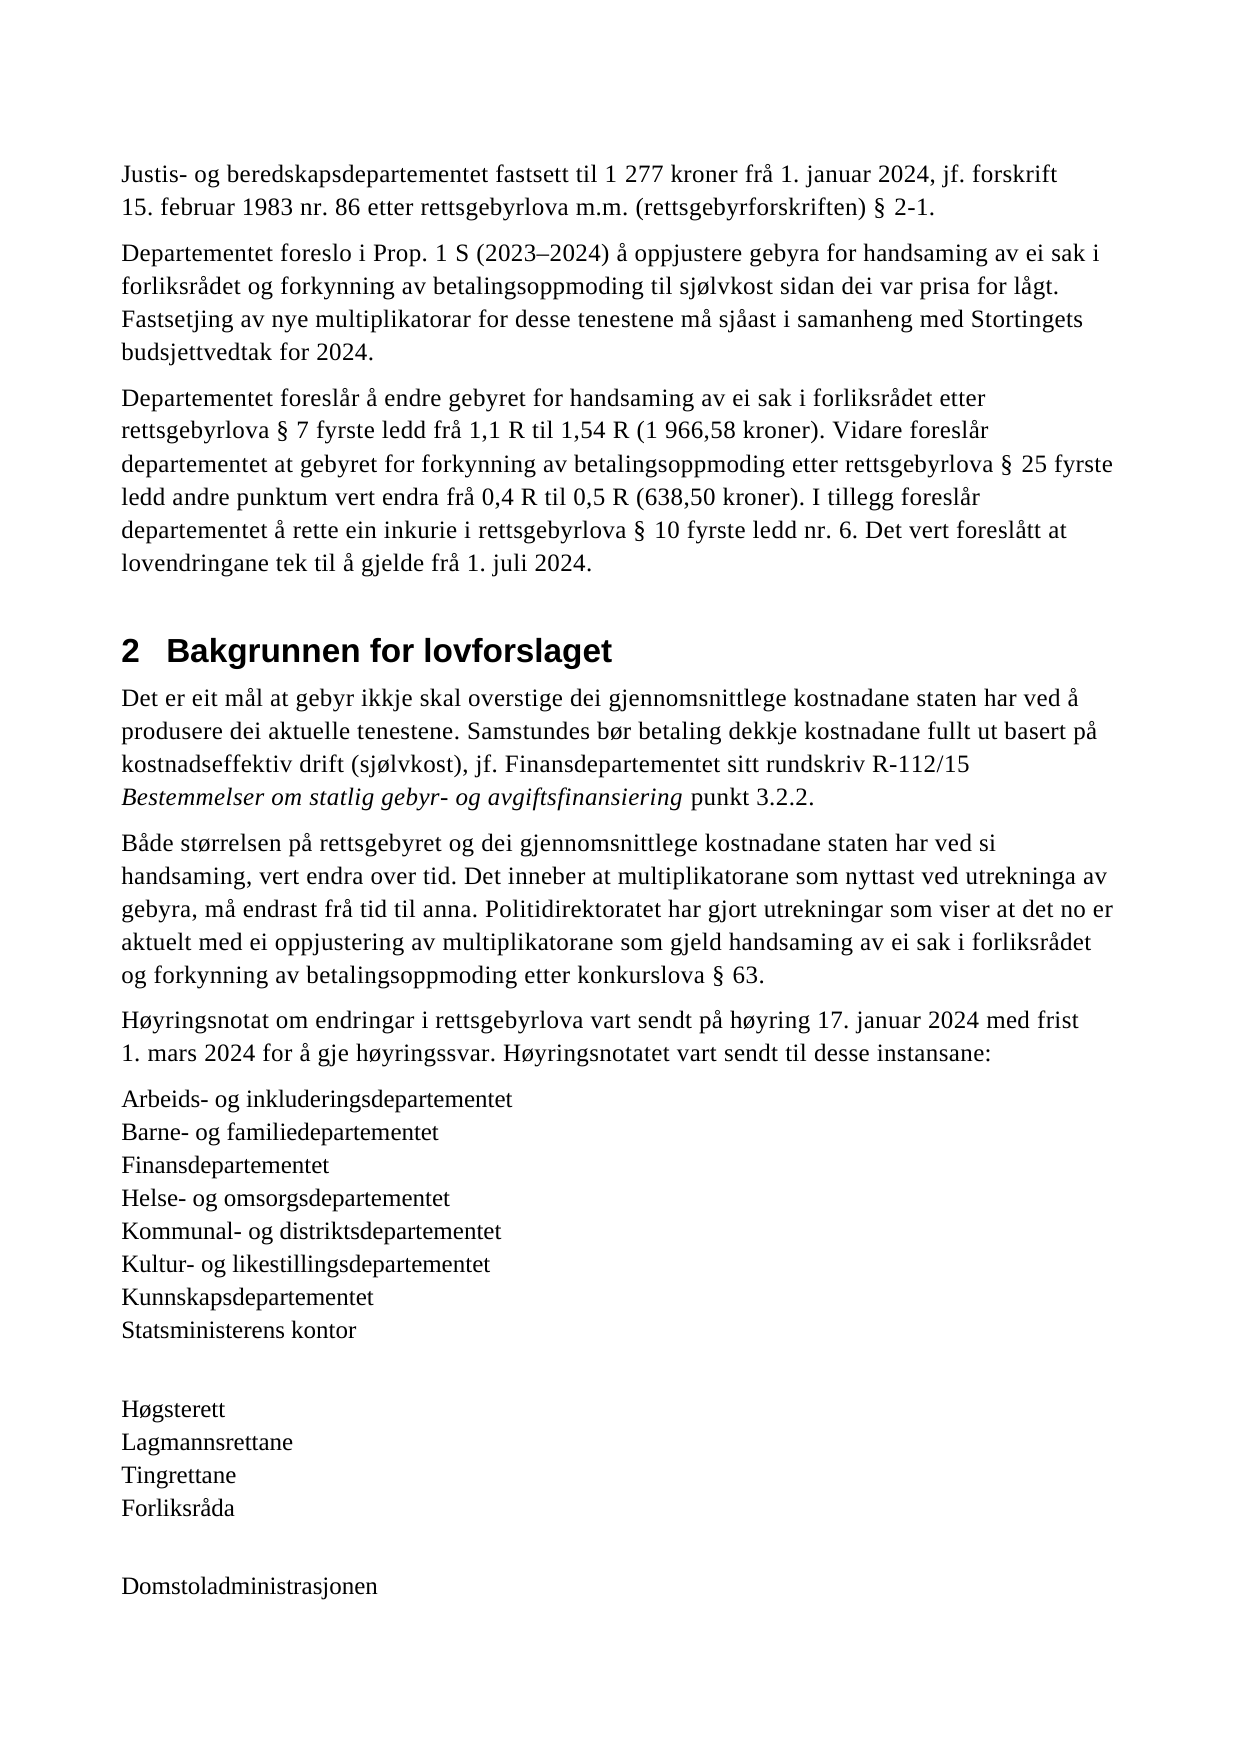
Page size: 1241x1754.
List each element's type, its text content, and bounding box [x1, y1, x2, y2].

list Helse- og omsorgsdepartementet [121, 1183, 1119, 1212]
list Forliksråda [121, 1493, 1119, 1521]
text Det er eit mål at gebyr ikkje skal overstige dei gjennomsnittlege kostnadane staten har ved å produsere dei aktuelle tenestene. Samstundes bør betaling dekkje kostnadane fullt ut basert på kostnadseffektiv drift (sjølvkost), jf. Finansdepartementet sitt rundskriv R-112/15 Bestemmelser om statlig gebyr- og avgiftsfinansiering punkt 3.2.2. [121, 683, 1119, 811]
list Arbeids- og inkluderingsdepartementet [121, 1084, 1119, 1113]
list Kultur- og likestillingsdepartementet [121, 1249, 1119, 1278]
list Tingrettane [121, 1460, 1119, 1488]
list Finansdepartementet [121, 1150, 1119, 1179]
list Kommunal- og distriktsdepartementet [121, 1216, 1119, 1245]
subtitle Bakgrunnen for lovforslaget [121, 631, 1119, 669]
text Departementet foreslo i Prop. 1 S (2023–2024) å oppjustere gebyra for handsaming av ei sak i forliksrådet og forkynning av betalingsoppmoding til sjølvkost sidan dei var prisa for lågt. Fastsetjing av nye multiplikatorar for desse tenestene må sjåast i samanheng med Stortingets budsjettvedtak for 2024. [121, 238, 1119, 366]
text Departementet foreslår å endre gebyret for handsaming av ei sak i forliksrådet etter rettsgebyrlova § 7 fyrste ledd frå 1,1 R til 1,54 R (1 966,58 kroner). Vidare foreslår departementet at gebyret for forkynning av betalingsoppmoding etter rettsgebyrlova § 25 fyrste ledd andre punktum vert endra frå 0,4 R til 0,5 R (638,50 kroner). I tillegg foreslår departementet å rette ein inkurie i rettsgebyrlova § 10 fyrste ledd nr. 6. Det vert foreslått at lovendringane tek til å gjelde frå 1. juli 2024. [121, 383, 1119, 576]
list Lagmannsrettane [121, 1427, 1119, 1455]
list Kunnskapsdepartementet [121, 1282, 1119, 1311]
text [121, 159, 1119, 221]
text Høyringsnotat om endringar i rettsgebyrlova vart sendt på høyring 17. januar 2024 med frist 1. mars 2024 for å gje høyringssvar. Høyringsnotatet vart sendt til desse instansane: [121, 1005, 1119, 1067]
list Statsministerens kontor [121, 1315, 1119, 1344]
list Domstoladministrasjonen [121, 1571, 1119, 1600]
list Høgsterett [121, 1394, 1119, 1422]
text Både størrelsen på rettsgebyret og dei gjennomsnittlege kostnadane staten har ved si handsaming, vert endra over tid. Det inneber at multiplikatorane som nyttast ved utrekninga av gebyra, må endrast frå tid til anna. Politidirektoratet har gjort utrekningar som viser at det no er aktuelt med ei oppjustering av multiplikatorane som gjeld handsaming av ei sak i forliksrådet og forkynning av betalingsoppmoding etter konkurslova § 63. [121, 828, 1119, 989]
list Barne- og familiedepartementet [121, 1117, 1119, 1146]
